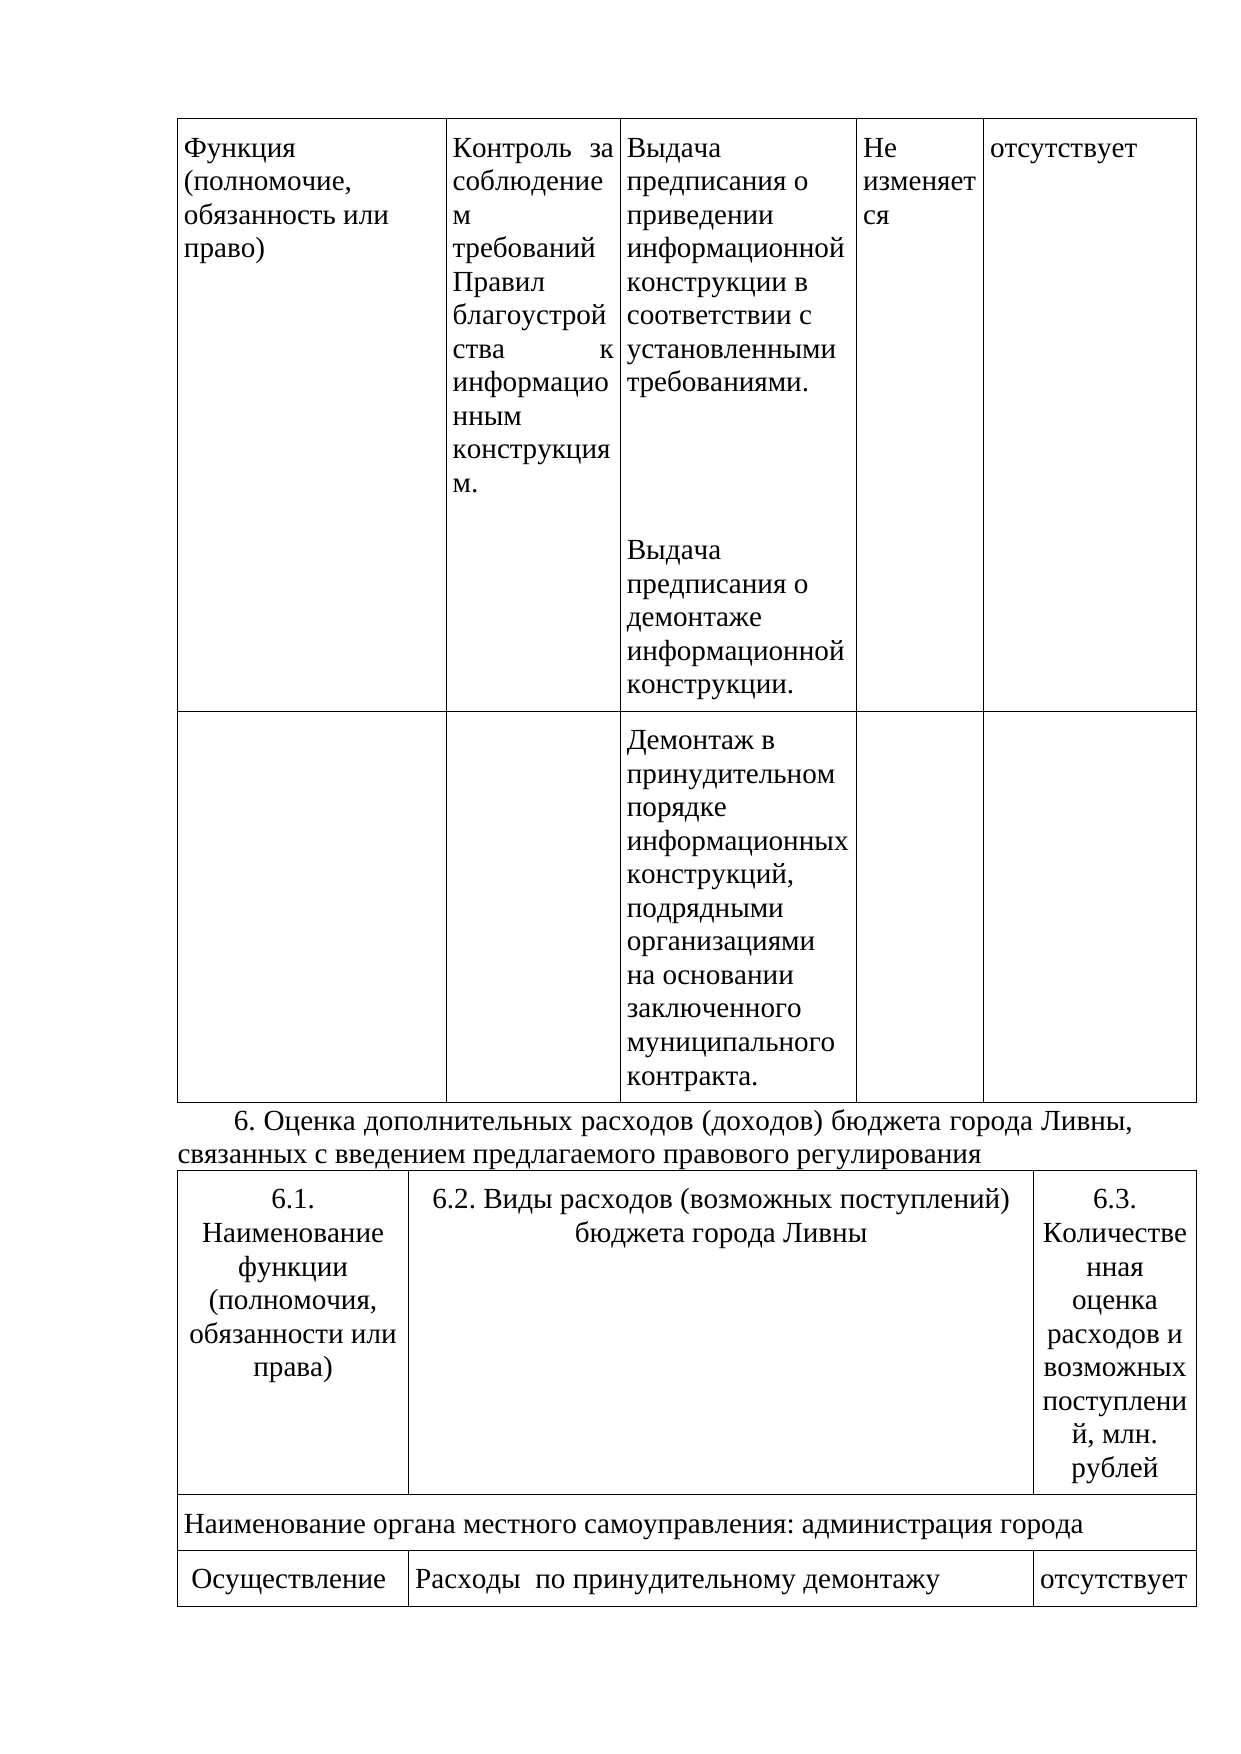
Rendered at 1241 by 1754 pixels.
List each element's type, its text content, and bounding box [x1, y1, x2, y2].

table_cell Функция (полномочие, обязанность или право) [178, 119, 446, 711]
table_cell [984, 712, 1196, 1102]
table_cell [178, 712, 446, 1102]
table_cell отсутствует [984, 119, 1196, 711]
table_cell Контроль за соблюдением требований Правил благоустройства к информационным конструкциям. [447, 119, 620, 711]
table_header 6.3. Количественная оценка расходов и возможных поступлений, млн. рублей [1034, 1171, 1196, 1494]
table_cell Наименование органа местного самоуправления: администрация города [178, 1495, 1196, 1550]
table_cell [178, 1551, 408, 1606]
text 6. Оценка дополнительных расходов (доходов) бюджета города Ливны, связанных с введением предлагаемого правового регулирования [177, 1103, 1134, 1170]
table_cell Демонтаж в принудительном порядке информационных конструкций, подрядными организациями на основании заключенного муниципального контракта. [621, 712, 856, 1102]
table_cell отсутствует [1034, 1551, 1196, 1606]
table_cell Не изменяется [857, 119, 983, 711]
table_header 6.2. Виды расходов (возможных поступлений) бюджета города Ливны [409, 1171, 1033, 1494]
table_cell [857, 712, 983, 1102]
table_header 6.1. Наименование функции (полномочия, обязанности или права) [178, 1171, 408, 1494]
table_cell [409, 1551, 1033, 1606]
table_cell [447, 712, 620, 1102]
table_cell Выдача предписания о приведении информационной конструкции в соответствии с установленными требованиями. Выдача предписания о демонтаже информационной конструкции. [621, 119, 856, 711]
